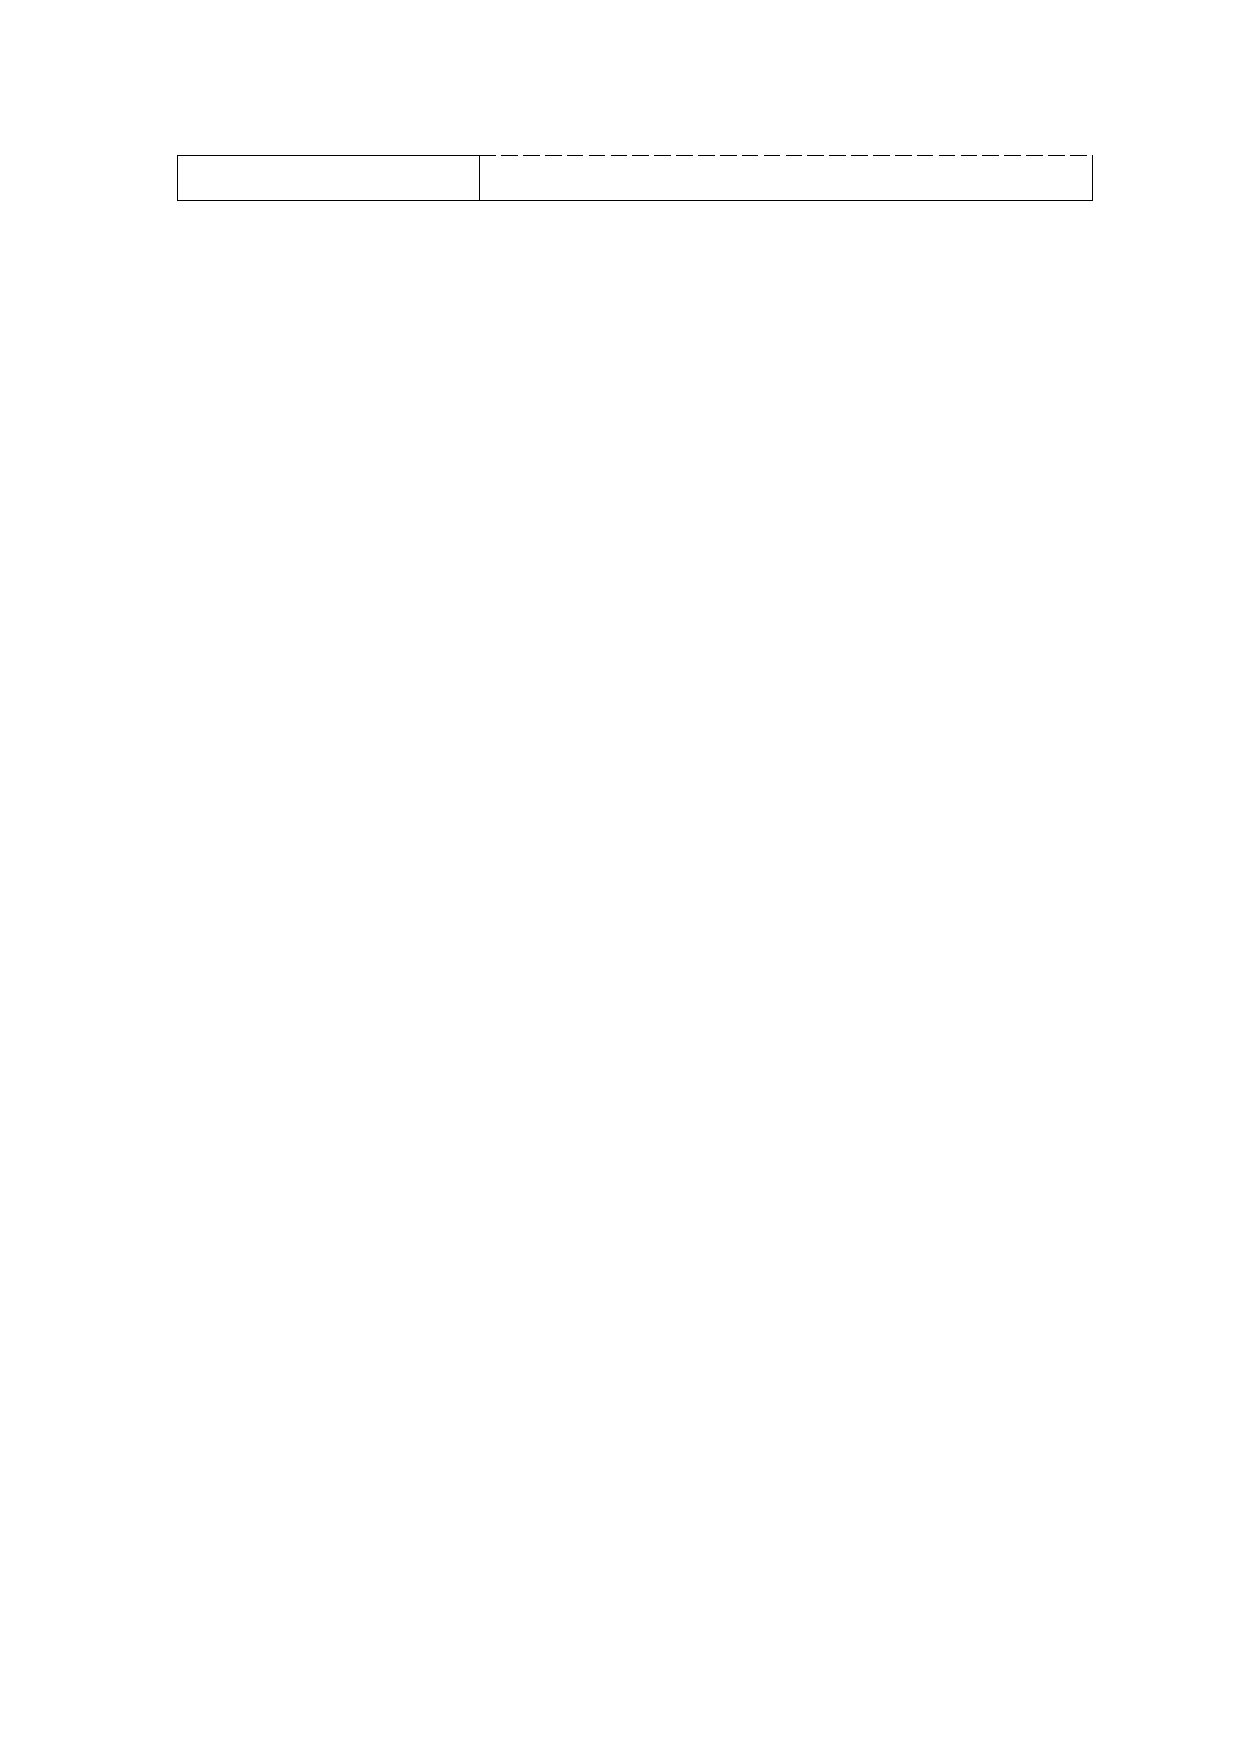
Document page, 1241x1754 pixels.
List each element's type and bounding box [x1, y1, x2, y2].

table_cell [480, 155, 1092, 200]
